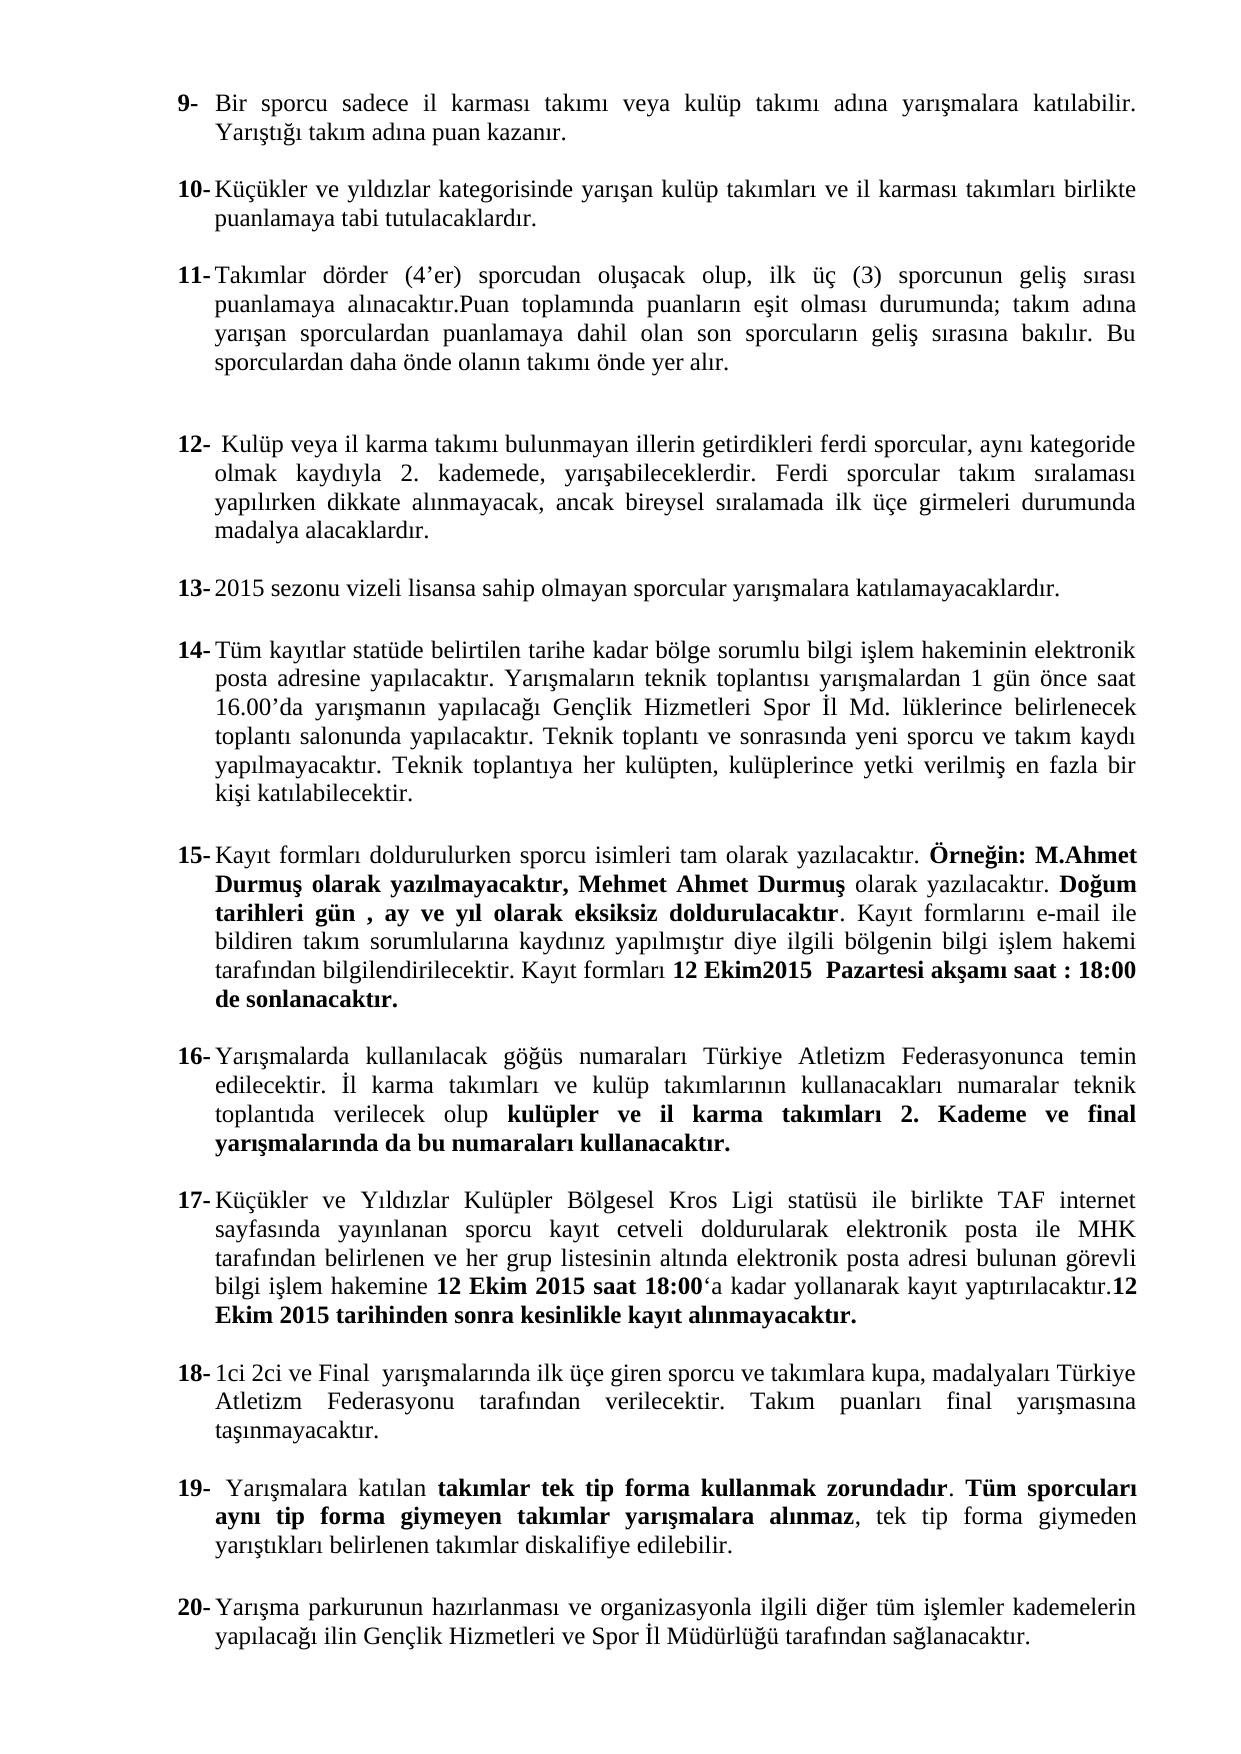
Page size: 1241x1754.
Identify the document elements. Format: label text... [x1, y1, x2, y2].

list Tüm kayıtlar statüde belirtilen tarihe kadar bölge sorumlu bilgi işlem hakeminin elektronik posta adresine yapılacaktır. Yarışmaların teknik toplantısı yarışmalardan 1 gün önce saat 16.00’da yarışmanın yapılacağı Gençlik Hizmetleri Spor İl Md. lüklerince belirlenecek toplantı salonunda yapılacaktır. Teknik toplantı ve sonrasında yeni sporcu ve takım kaydı yapılmayacaktır. Teknik toplantıya her kulüpten, kulüplerince yetki verilmiş en fazla bir kişi katılabilecektir. [177, 635, 1137, 807]
list Bir sporcu sadece il karması takımı veya kulüp takımı adına yarışmalara katılabilir. Yarıştığı takım adına puan kazanır. [177, 88, 1137, 145]
list Kayıt formları doldurulurken sporcu isimleri tam olarak yazılacaktır. Örneğin: M.Ahmet Durmuş olarak yazılmayacaktır, Mehmet Ahmet Durmuş olarak yazılacaktır. Doğum tarihleri gün , ay ve yıl olarak eksiksiz doldurulacaktır. Kayıt formlarını e-mail ile bildiren takım sorumlularına kaydınız yapılmıştır diye ilgili bölgenin bilgi işlem hakemi tarafından bilgilendirilecektir. Kayıt formları 12 Ekim2015 Pazartesi akşamı saat : 18:00 de sonlanacaktır. [177, 840, 1137, 1013]
list Küçükler ve Yıldızlar Kulüpler Bölgesel Kros Ligi statüsü ile birlikte TAF internet sayfasında yayınlanan sporcu kayıt cetveli doldurularak elektronik posta ile MHK tarafından belirlenen ve her grup listesinin altında elektronik posta adresi bulunan görevli bilgi işlem hakemine 12 Ekim 2015 saat 18:00‘a kadar yollanarak kayıt yaptırılacaktır.12 Ekim 2015 tarihinden sonra kesinlikle kayıt alınmayacaktır. [177, 1185, 1137, 1329]
list Yarışmalarda kullanılacak göğüs numaraları Türkiye Atletizm Federasyonunca temin edilecektir. İl karma takımları ve kulüp takımlarının kullanacakları numaralar teknik toplantıda verilecek olup kulüpler ve il karma takımları 2. Kademe ve final yarışmalarında da bu numaraları kullanacaktır. [177, 1041, 1137, 1156]
list Takımlar dörder (4’er) sporcudan oluşacak olup, ilk üç (3) sporcunun geliş sırası puanlamaya alınacaktır.Puan toplamında puanların eşit olması durumunda; takım adına yarışan sporculardan puanlamaya dahil olan son sporcuların geliş sırasına bakılır. Bu sporculardan daha önde olanın takımı önde yer alır. [177, 260, 1137, 375]
list Kulüp veya il karma takımı bulunmayan illerin getirdikleri ferdi sporcular, aynı kategoride olmak kaydıyla 2. kademede, yarışabileceklerdir. Ferdi sporcular takım sıralaması yapılırken dikkate alınmayacak, ancak bireysel sıralamada ilk üçe girmeleri durumunda madalya alacaklardır. [177, 429, 1137, 544]
list Yarışma parkurunun hazırlanması ve organizasyonla ilgili diğer tüm işlemler kademelerin yapılacağı ilin Gençlik Hizmetleri ve Spor İl Müdürlüğü tarafından sağlanacaktır. [177, 1592, 1137, 1649]
list 2015 sezonu vizeli lisansa sahip olmayan sporcular yarışmalara katılamayacaklardır. [177, 573, 1137, 602]
list Yarışmalara katılan takımlar tek tip forma kullanmak zorundadır. Tüm sporcuları aynı tip forma giymeyen takımlar yarışmalara alınmaz, tek tip forma giymeden yarıştıkları belirlenen takımlar diskalifiye edilebilir. [177, 1473, 1137, 1559]
list 1ci 2ci ve Final yarışmalarında ilk üçe giren sporcu ve takımlara kupa, madalyaları Türkiye Atletizm Federasyonu tarafından verilecektir. Takım puanları final yarışmasına taşınmayacaktır. [177, 1358, 1137, 1444]
list Küçükler ve yıldızlar kategorisinde yarışan kulüp takımları ve il karması takımları birlikte puanlamaya tabi tutulacaklardır. [177, 174, 1137, 232]
